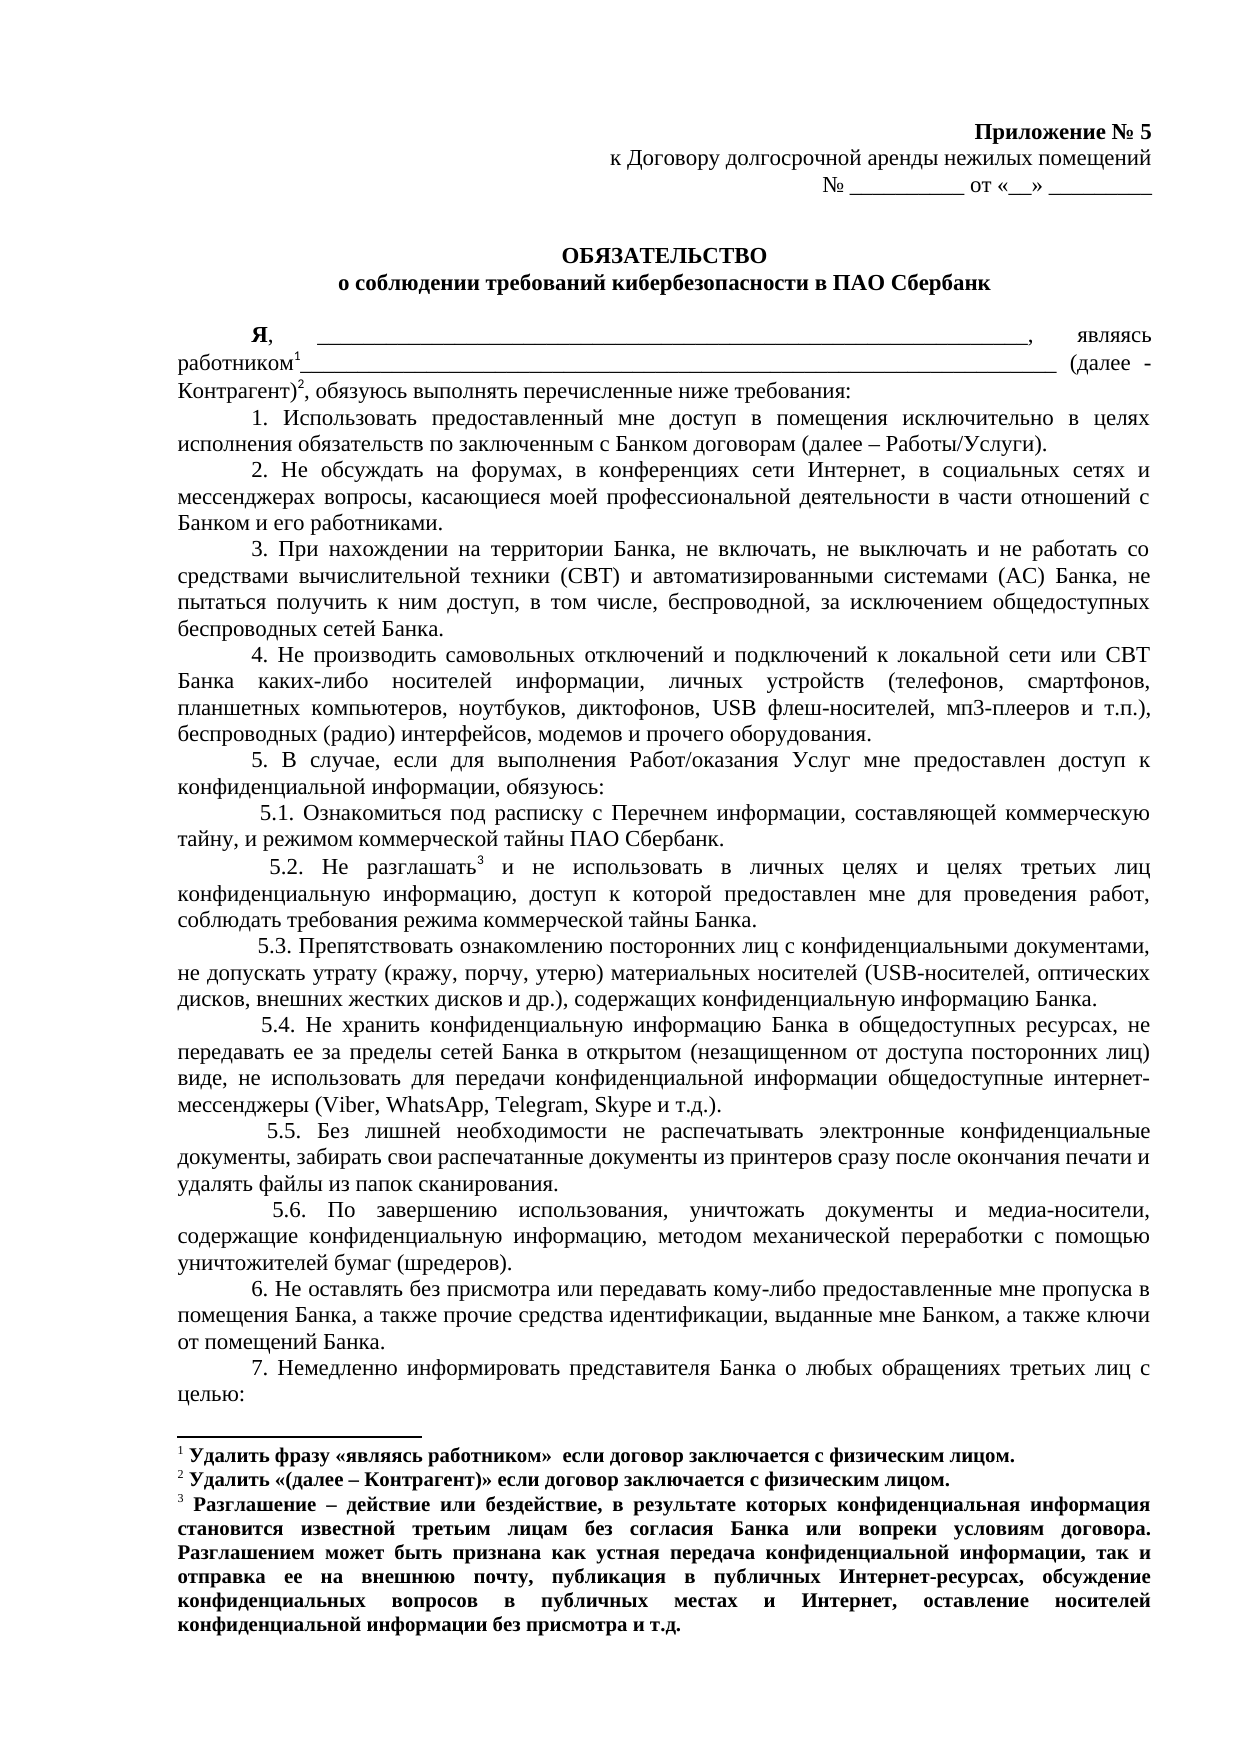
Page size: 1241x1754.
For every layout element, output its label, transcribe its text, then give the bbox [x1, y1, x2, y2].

text ОБЯЗАТЕЛЬСТВО [177, 242, 1152, 269]
text о соблюдении требований кибербезопасности в ПАО Сбербанк [177, 269, 1152, 295]
text № __________ от «__» _________ [177, 171, 1152, 197]
text 7. Немедленно информировать представителя Банка о любых обращениях третьих лиц с целью: [177, 1354, 1152, 1407]
text к Договору долгосрочной аренды нежилых помещений [177, 144, 1152, 171]
text 2. Не обсуждать на форумах, в конференциях сети Интернет, в социальных сетях и мессенджерах вопросы, касающиеся моей профессиональной деятельности в части отношений с Банком и его работниками. [177, 456, 1152, 536]
text 5.1. Ознакомиться под расписку с Перечнем информации, составляющей коммерческую тайну, и режимом коммерческой тайны ПАО Сбербанк. [177, 799, 1152, 852]
text Я, ______________________________________________________________, являясь работником__________________________________________________________________ (далее - Контрагент), обязуюсь выполнять перечисленные ниже требования: [177, 321, 1152, 404]
text 5.3. Препятствовать ознакомлению посторонних лиц с конфиденциальными документами, не допускать утрату (кражу, порчу, утерю) материальных носителей (USB-носителей, оптических дисков, внешних жестких дисков и др.), содержащих конфиденциальную информацию Банка. [177, 932, 1152, 1012]
text 4. Не производить самовольных отключений и подключений к локальной сети или СВТ Банка каких-либо носителей информации, личных устройств (телефонов, смартфонов, планшетных компьютеров, ноутбуков, диктофонов, USB флеш-носителей, мп3-плееров и т.п.), беспроводных (радио) интерфейсов, модемов и прочего оборудования. [177, 641, 1152, 746]
text 5.2. Не разглашать и не использовать в личных целях и целях третьих лиц конфиденциальную информацию, доступ к которой предоставлен мне для проведения работ, соблюдать требования режима коммерческой тайны Банка. [177, 852, 1152, 932]
text 3. При нахождении на территории Банка, не включать, не выключать и не работать со средствами вычислительной техники (СВТ) и автоматизированными системами (АС) Банка, не пытаться получить к ним доступ, в том числе, беспроводной, за исключением общедоступных беспроводных сетей Банка. [177, 536, 1152, 641]
text 5.5. Без лишней необходимости не распечатывать электронные конфиденциальные документы, забирать свои распечатанные документы из принтеров сразу после окончания печати и удалять файлы из папок сканирования. [177, 1117, 1152, 1196]
text 5.6. По завершению использования, уничтожать документы и медиа-носители, содержащие конфиденциальную информацию, методом механической переработки с помощью уничтожителей бумаг (шредеров). [177, 1196, 1152, 1275]
text 1. Использовать предоставленный мне доступ в помещения исключительно в целях исполнения обязательств по заключенным с Банком договорам (далее – Работы/Услуги). [177, 404, 1152, 456]
text Приложение № 5 [177, 118, 1152, 144]
text 6. Не оставлять без присмотра или передавать кому-либо предоставленные мне пропуска в помещения Банка, а также прочие средства идентификации, выданные мне Банком, а также ключи от помещений Банка. [177, 1275, 1152, 1354]
text 5.4. Не хранить конфиденциальную информацию Банка в общедоступных ресурсах, не передавать ее за пределы сетей Банка в открытом (незащищенном от доступа посторонних лиц) виде, не использовать для передачи конфиденциальной информации общедоступные интернет-мессенджеры (Viber, WhatsApp, Telegram, Skype и т.д.). [177, 1012, 1152, 1117]
text 5. В случае, если для выполнения Работ/оказания Услуг мне предоставлен доступ к конфиденциальной информации, обязуюсь: [177, 746, 1152, 799]
